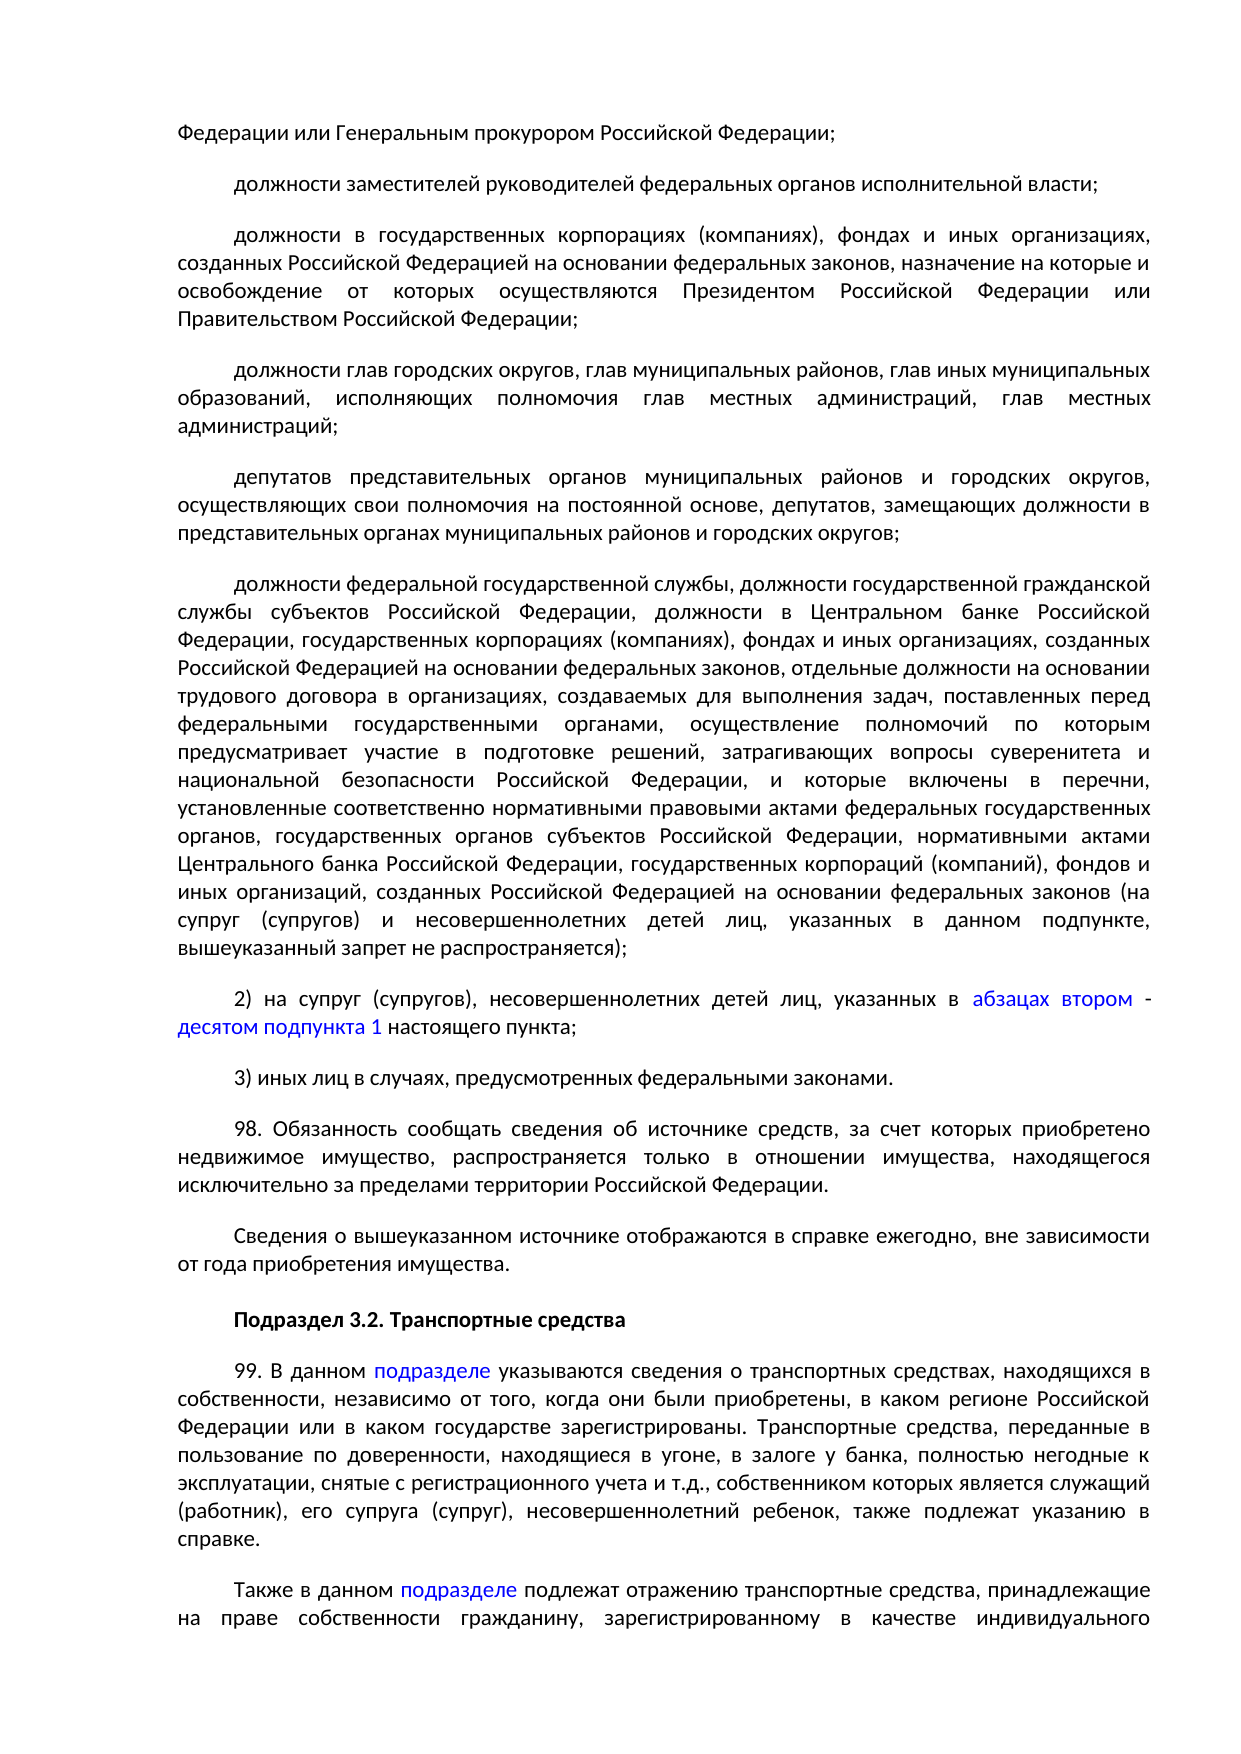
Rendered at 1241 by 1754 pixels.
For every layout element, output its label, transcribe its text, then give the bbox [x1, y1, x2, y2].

text 98. Обязанность сообщать сведения об источнике средств, за счет которых приобретено недвижимое имущество, распространяется только в отношении имущества, находящегося исключительно за пределами территории Российской Федерации. [177, 1114, 1152, 1198]
text 2) на супруг (супругов), несовершеннолетних детей лиц, указанных в абзацах втором - десятом подпункта 1 настоящего пункта; [177, 984, 1152, 1040]
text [177, 1575, 1152, 1631]
text депутатов представительных органов муниципальных районов и городских округов, осуществляющих свои полномочия на постоянной основе, депутатов, замещающих должности в представительных органах муниципальных районов и городских округов; [177, 462, 1152, 546]
text должности глав городских округов, глав муниципальных районов, глав иных муниципальных образований, исполняющих полномочия глав местных администраций, глав местных администраций; [177, 355, 1152, 439]
text должности в государственных корпорациях (компаниях), фондах и иных организациях, созданных Российской Федерацией на основании федеральных законов, назначение на которые и освобождение от которых осуществляются Президентом Российской Федерации или Правительством Российской Федерации; [177, 220, 1152, 332]
text должности заместителей руководителей федеральных органов исполнительной власти; [177, 169, 1152, 197]
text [177, 118, 1152, 146]
text должности федеральной государственной службы, должности государственной гражданской службы субъектов Российской Федерации, должности в Центральном банке Российской Федерации, государственных корпорациях (компаниях), фондах и иных организациях, созданных Российской Федерацией на основании федеральных законов, отдельные должности на основании трудового договора в организациях, создаваемых для выполнения задач, поставленных перед федеральными государственными органами, осуществление полномочий по которым предусматривает участие в подготовке решений, затрагивающих вопросы суверенитета и национальной безопасности Российской Федерации, и которые включены в перечни, установленные соответственно нормативными правовыми актами федеральных государственных органов, государственных органов субъектов Российской Федерации, нормативными актами Центрального банка Российской Федерации, государственных корпораций (компаний), фондов и иных организаций, созданных Российской Федерацией на основании федеральных законов (на супруг (супругов) и несовершеннолетних детей лиц, указанных в данном подпункте, вышеуказанный запрет не распространяется); [177, 569, 1152, 961]
text 99. В данном подразделе указываются сведения о транспортных средствах, находящихся в собственности, независимо от того, когда они были приобретены, в каком регионе Российской Федерации или в каком государстве зарегистрированы. Транспортные средства, переданные в пользование по доверенности, находящиеся в угоне, в залоге у банка, полностью негодные к эксплуатации, снятые с регистрационного учета и т.д., собственником которых является служащий (работник), его супруга (супруг), несовершеннолетний ребенок, также подлежат указанию в справке. [177, 1356, 1152, 1552]
text 3) иных лиц в случаях, предусмотренных федеральными законами. [177, 1063, 1152, 1091]
title Подраздел 3.2. Транспортные средства [177, 1305, 1152, 1333]
text Сведения о вышеуказанном источнике отображаются в справке ежегодно, вне зависимости от года приобретения имущества. [177, 1221, 1152, 1277]
